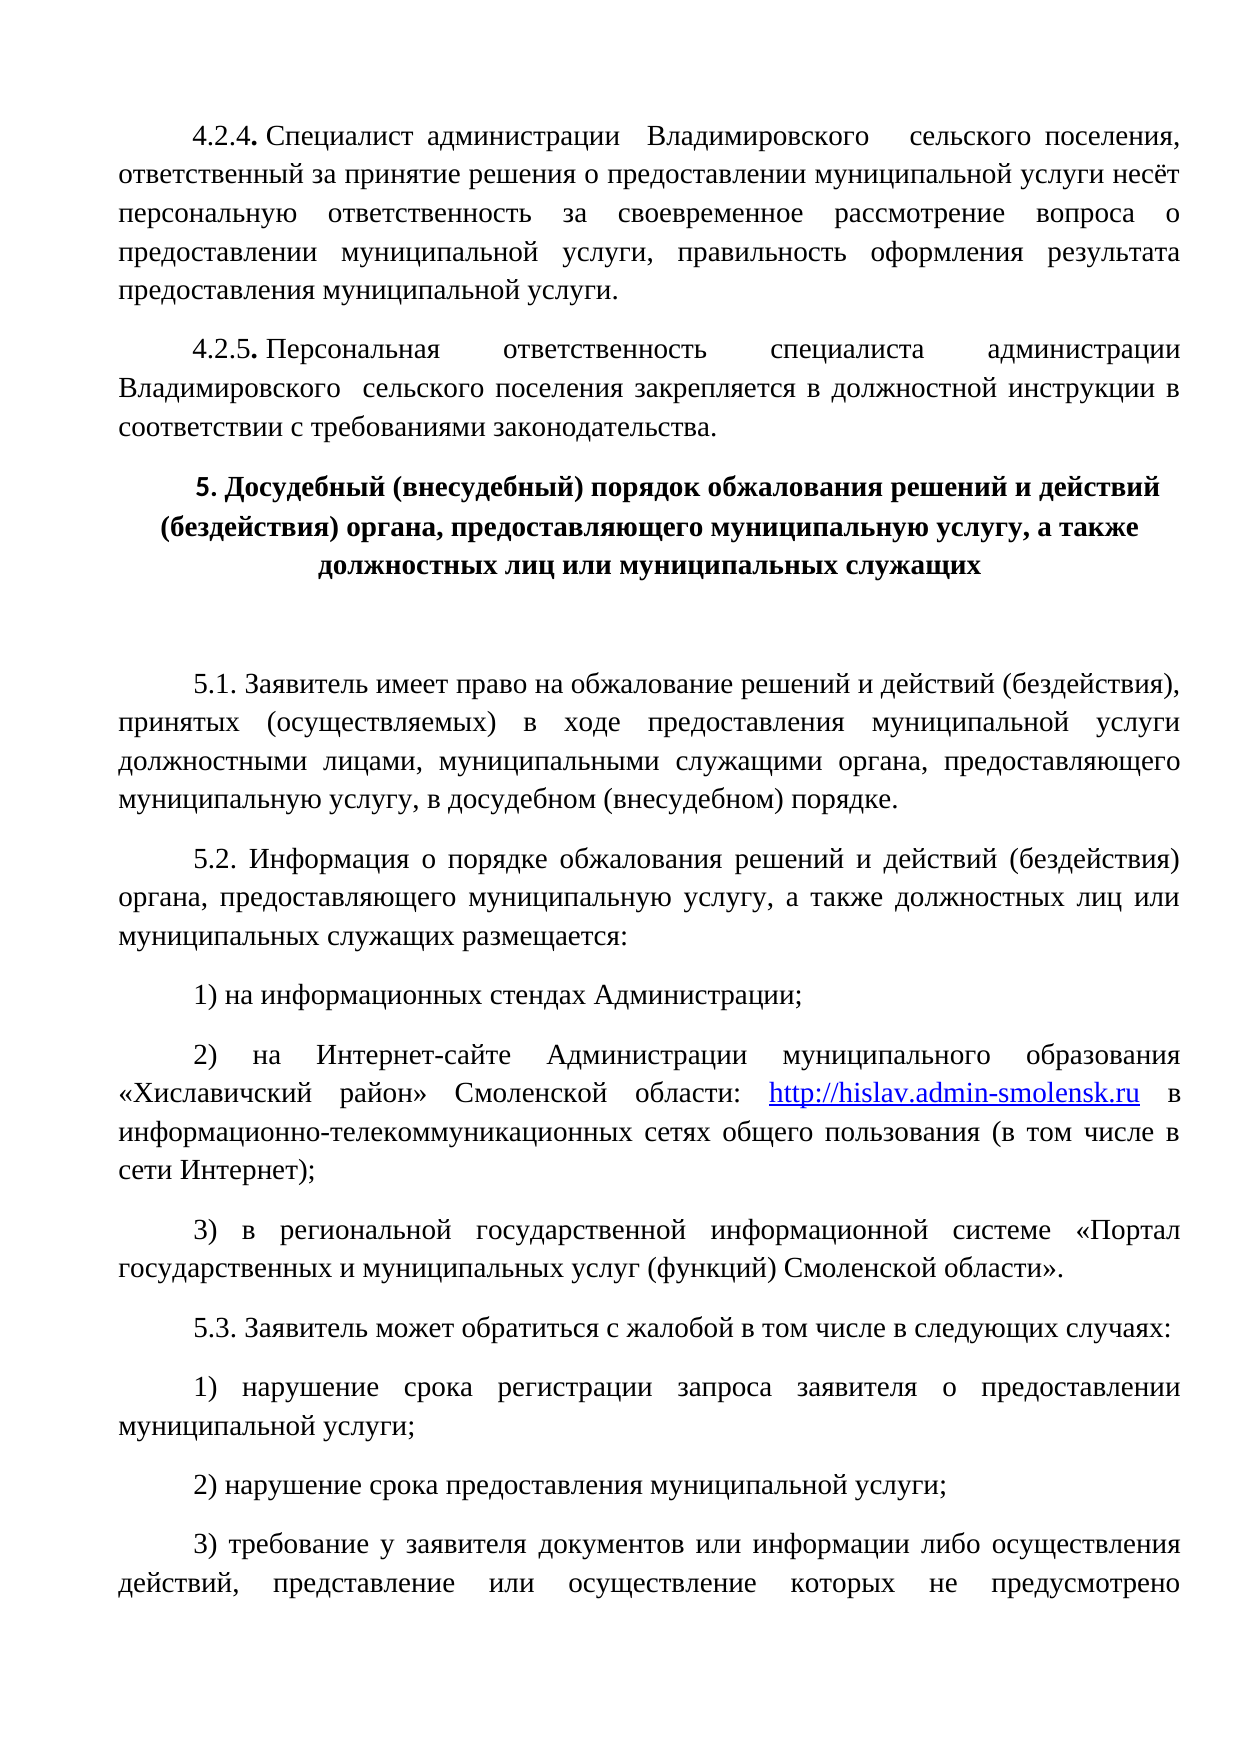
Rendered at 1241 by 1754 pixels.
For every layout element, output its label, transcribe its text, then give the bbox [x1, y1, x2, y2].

text 5.1. Заявитель имеет право на обжалование решений и действий (бездействия), принятых (осуществляемых) в ходе предоставления муниципальной услуги должностными лицами, муниципальными служащими органа, предоставляющего муниципальную услугу, в досудебном (внесудебном) порядке. [118, 666, 1181, 815]
text 2) на Интернет-сайте Администрации муниципального образования «Хиславичский район» Смоленской области: http://hislav.admin-smolensk.ru в информационно-телекоммуникационных сетях общего пользования (в том числе в сети Интернет); [118, 1037, 1181, 1186]
text 5.3. Заявитель может обратиться с жалобой в том числе в следующих случаях: [118, 1310, 1181, 1343]
text 1) нарушение срока регистрации запроса заявителя о предоставлении муниципальной услуги; [118, 1369, 1181, 1441]
text 1) на информационных стендах Администрации; [118, 977, 1181, 1011]
text 4.2.5. Персональная ответственность специалиста администрации Владимировского сельского поселения закрепляется в должностной инструкции в соответствии с требованиями законодательства. [118, 332, 1181, 442]
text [118, 1526, 1181, 1565]
text 3) в региональной государственной информационной системе «Портал государственных и муниципальных услуг (функций) Смоленской области». [118, 1212, 1181, 1284]
text 2) нарушение срока предоставления муниципальной услуги; [118, 1467, 1181, 1501]
text 4.2.4. Специалист администрации Владимировского сельского поселения, ответственный за принятие решения о предоставлении муниципальной услуги несёт персональную ответственность за своевременное рассмотрение вопроса о предоставлении муниципальной услуги, правильность оформления результата предоставления муниципальной услуги. [118, 118, 1181, 306]
text 5. Досудебный (внесудебный) порядок обжалования решений и действий (бездействия) органа, предоставляющего муниципальную услугу, а также должностных лиц или муниципальных служащих [118, 468, 1181, 581]
text 5.2. Информация о порядке обжалования решений и действий (бездействия) органа, предоставляющего муниципальную услугу, а также должностных лиц или муниципальных служащих размещается: [118, 841, 1181, 952]
